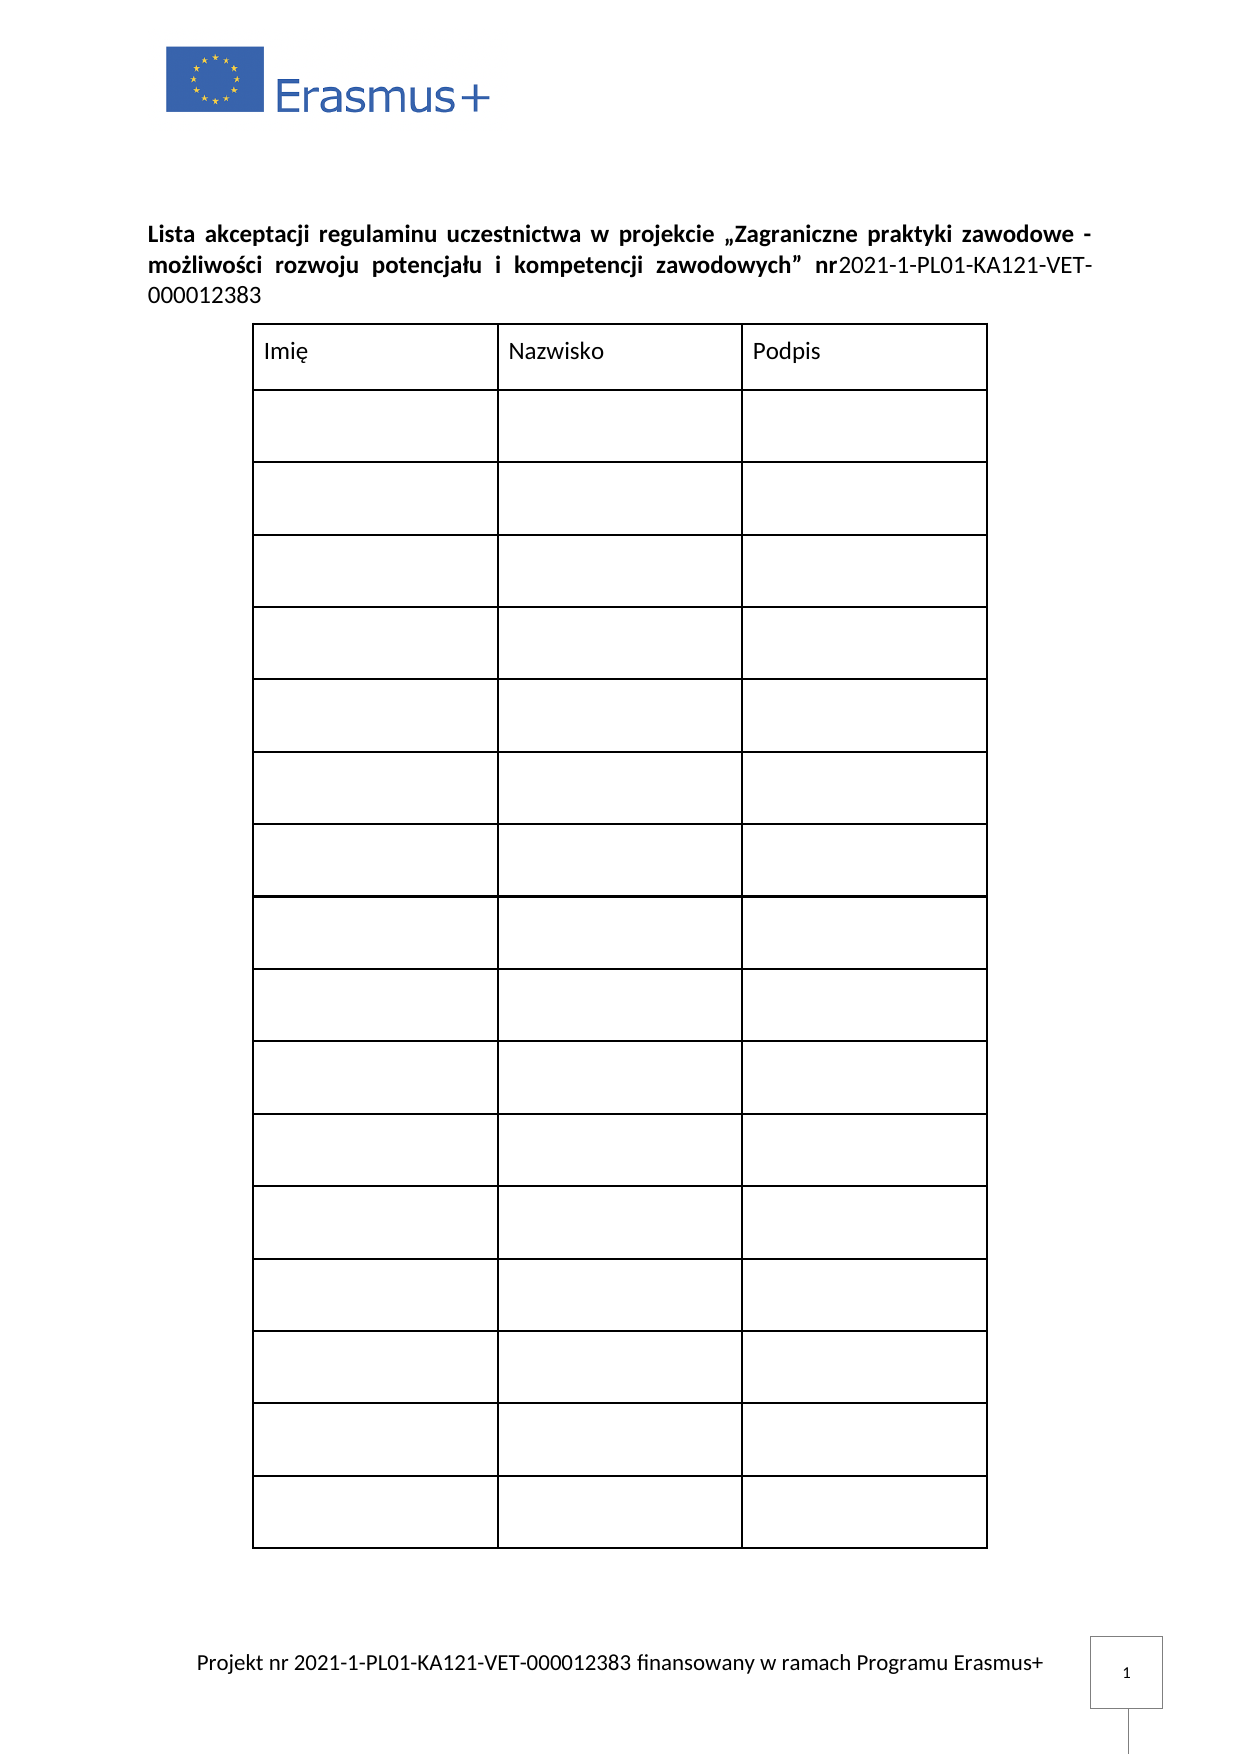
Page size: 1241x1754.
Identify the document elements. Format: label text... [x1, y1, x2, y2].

table_cell [254, 1115, 497, 1185]
table_cell [743, 463, 986, 533]
table_cell [743, 1477, 986, 1547]
table_cell [254, 536, 497, 606]
table_cell [743, 391, 986, 461]
table_cell [743, 970, 986, 1040]
table_header Imię [254, 325, 497, 389]
picture [147, 28, 508, 131]
table_cell [499, 1115, 741, 1185]
table_cell [499, 753, 741, 823]
table_cell [743, 1115, 986, 1185]
table_cell [254, 1260, 497, 1330]
table_cell [743, 753, 986, 823]
table_cell [499, 1477, 741, 1547]
table_cell [743, 825, 986, 895]
table_cell [254, 1332, 497, 1402]
table_cell [254, 1187, 497, 1257]
table_cell [254, 1477, 497, 1547]
table_cell [499, 536, 741, 606]
table_header Nazwisko [499, 325, 741, 389]
table_cell [499, 1260, 741, 1330]
table_cell [743, 680, 986, 751]
table_cell [499, 898, 741, 968]
table_cell [254, 898, 497, 968]
table_cell [499, 1187, 741, 1257]
table_cell [499, 608, 741, 678]
table_cell [743, 536, 986, 606]
table_cell [254, 391, 497, 461]
table_cell [254, 825, 497, 895]
table_cell [499, 680, 741, 751]
table_cell [743, 1332, 986, 1402]
table_cell [254, 608, 497, 678]
table_cell [743, 1260, 986, 1330]
table_cell [743, 1187, 986, 1257]
table_cell [499, 970, 741, 1040]
table_cell [743, 608, 986, 678]
table_cell [254, 1404, 497, 1474]
table_cell [254, 1042, 497, 1113]
table_cell [499, 391, 741, 461]
table_cell [743, 1404, 986, 1474]
table_cell [254, 753, 497, 823]
table_cell [499, 463, 741, 533]
text Lista akceptacji regulaminu uczestnictwa w projekcie „Zagraniczne praktyki zawodowe - możliwości rozwoju potencjału i kompetencji zawodowych” nr2021-1-PL01-KA121-VET-000012383 [148, 219, 1093, 310]
table_cell [743, 1042, 986, 1113]
table_cell [254, 680, 497, 751]
table_cell [499, 825, 741, 895]
table_cell [254, 970, 497, 1040]
table_cell [743, 898, 986, 968]
table_cell [499, 1332, 741, 1402]
table_cell [499, 1042, 741, 1113]
table_cell [499, 1404, 741, 1474]
table_header Podpis [743, 325, 986, 389]
table_cell [254, 463, 497, 533]
